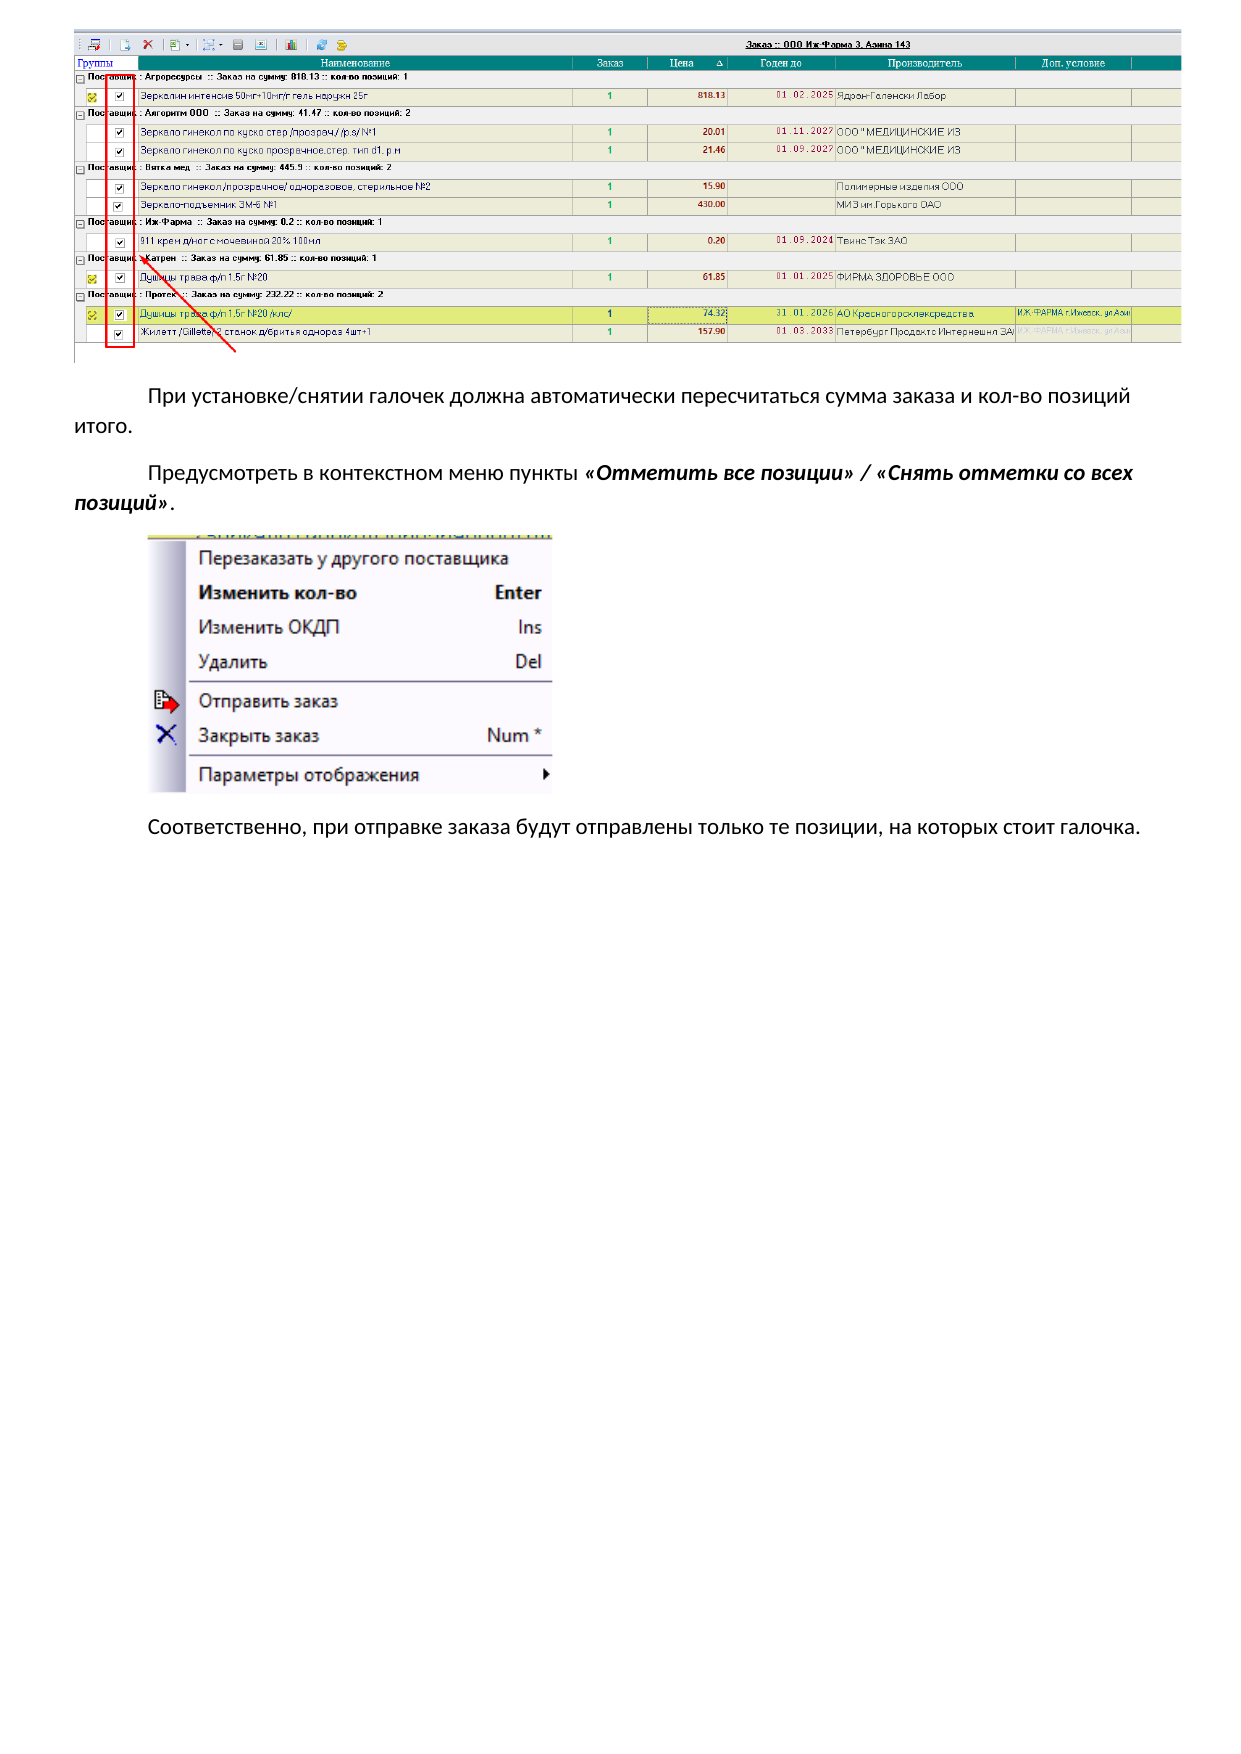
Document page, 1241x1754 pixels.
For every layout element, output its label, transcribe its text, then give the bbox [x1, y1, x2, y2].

text При установке/снятии галочек должна автоматически пересчитаться сумма заказа и кол-во позиций итого. [74, 381, 1181, 439]
text Предусмотреть в контекстном меню пункты «Отметить все позиции» / «Снять отметки со всех позиций». [74, 458, 1181, 516]
picture [73, 29, 1182, 363]
picture [147, 535, 553, 794]
text Соответственно, при отправке заказа будут отправлены только те позиции, на которых стоит галочка. [74, 812, 1181, 840]
